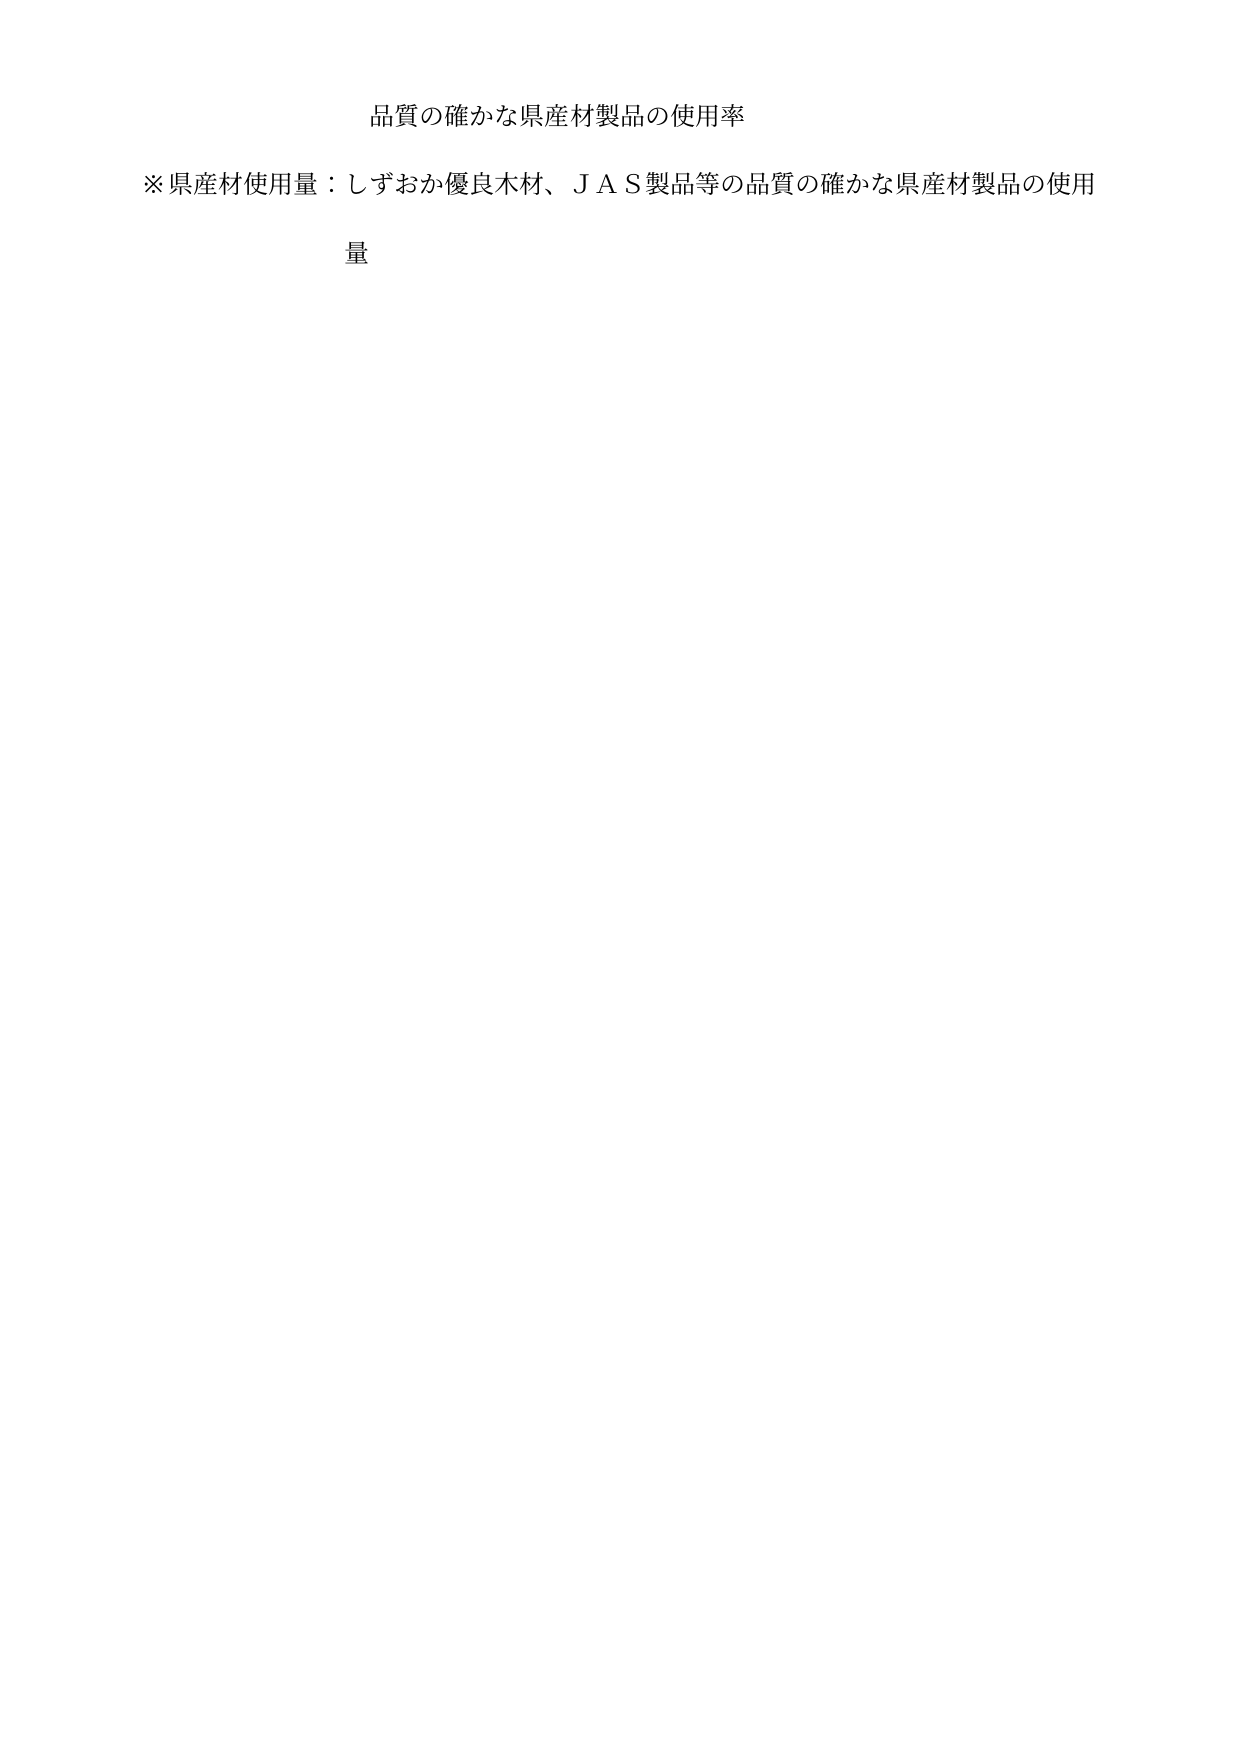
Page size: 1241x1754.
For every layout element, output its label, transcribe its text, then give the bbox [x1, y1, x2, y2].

text ※県産材使用量：しずおか優良木材、ＪＡＳ製品等の品質の確かな県産材製品の使用 [143, 149, 1097, 217]
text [143, 80, 1097, 149]
text 量 [143, 217, 1097, 286]
